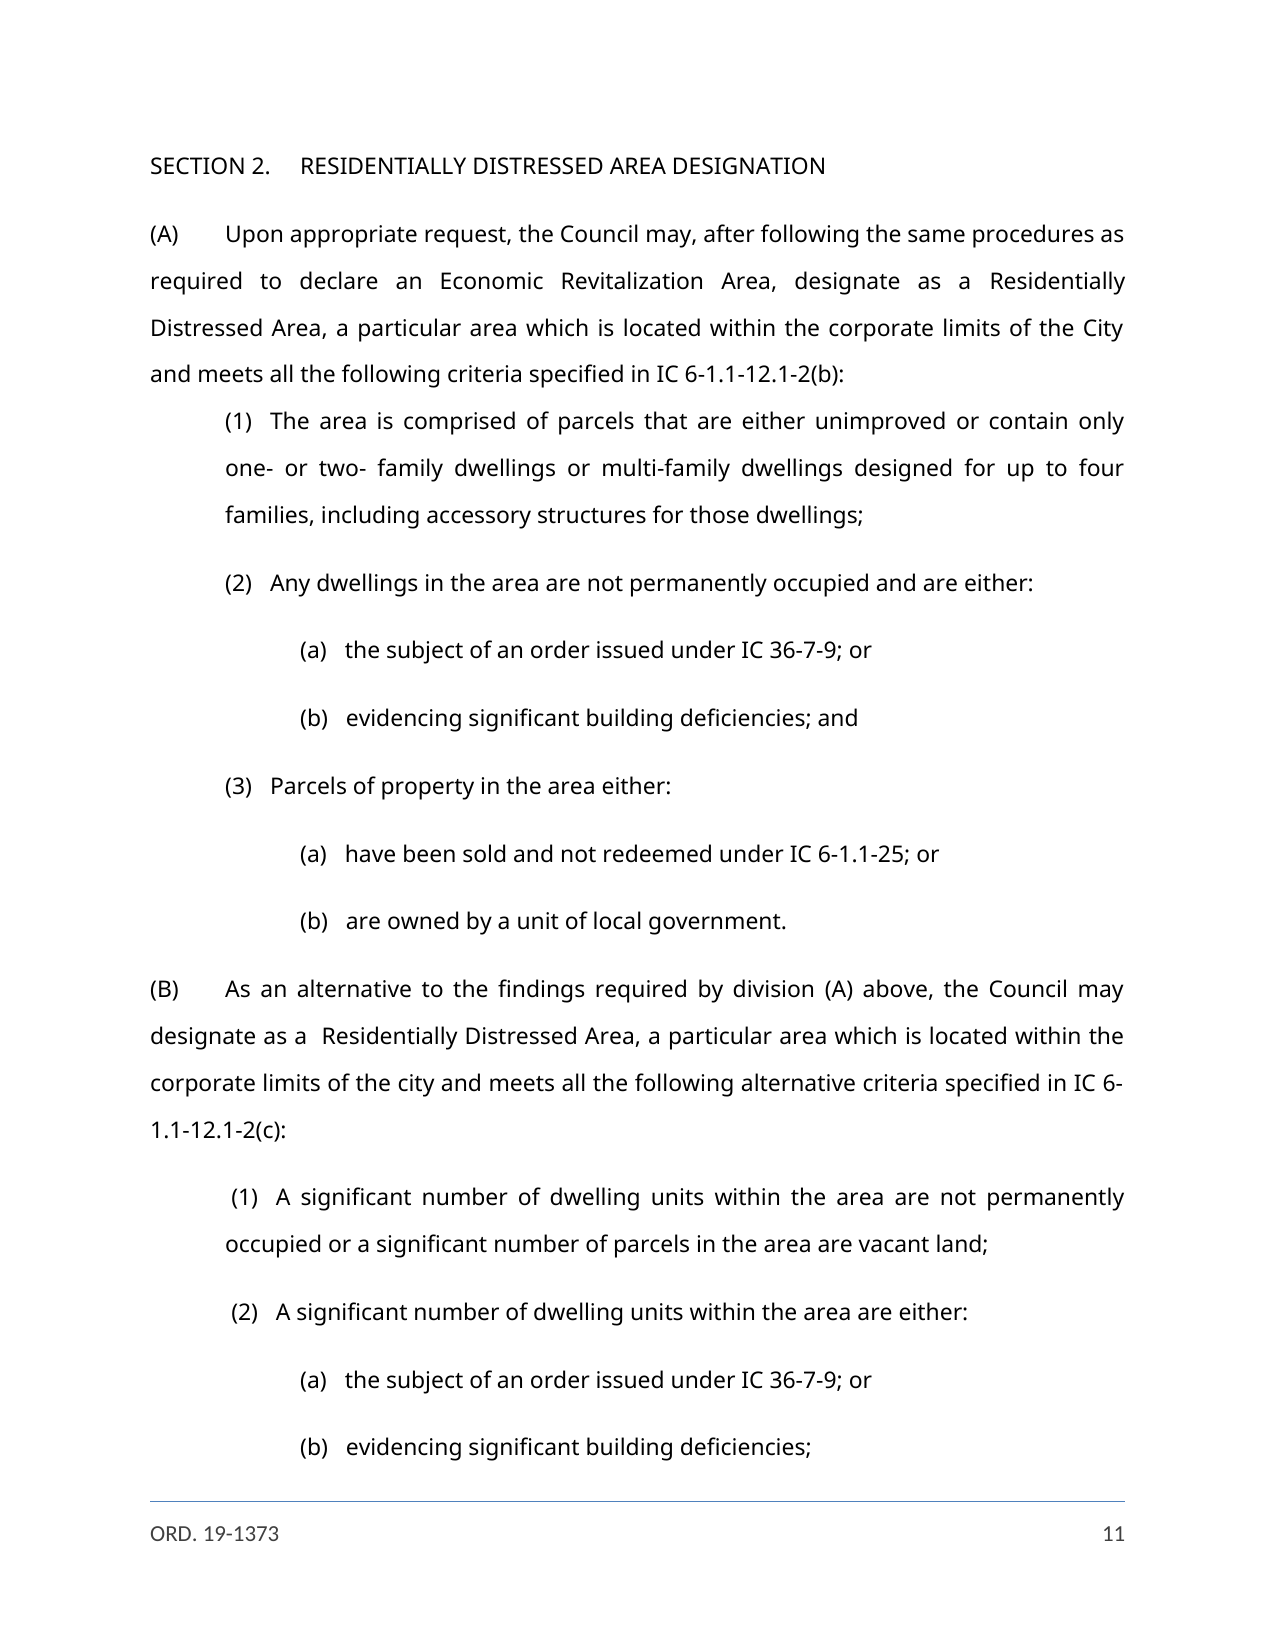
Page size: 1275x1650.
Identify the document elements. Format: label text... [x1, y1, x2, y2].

text (3) Parcels of property in the area either: [225, 770, 1125, 801]
text (a) have been sold and not redeemed under IC 6-1.1-25; or [225, 837, 1125, 869]
text (b) evidencing significant building deficiencies; and [225, 702, 1125, 733]
text (1) A significant number of dwelling units within the area are not permanently occupied or a significant number of parcels in the area are vacant land; [225, 1181, 1125, 1259]
text (a) the subject of an order issued under IC 36-7-9; or [225, 634, 1125, 666]
text (a) the subject of an order issued under IC 36-7-9; or [225, 1363, 1125, 1395]
text (1) The area is comprised of parcels that are either unimproved or contain only one- or two- family dwellings or multi-family dwellings designed for up to four families, including accessory structures for those dwellings; [225, 405, 1125, 530]
text SECTION 2. RESIDENTIALLY DISTRESSED AREA DESIGNATION [150, 150, 1125, 181]
text (b) are owned by a unit of local government. [150, 905, 1125, 936]
list Upon appropriate request, the Council may, after following the same procedures as required to declare an Economic Revitalization Area, designate as a Residentially Distressed Area, a particular area which is located within the corporate limits of the City and meets all the following criteria specified in IC 6-1.1-12.1-2(b): [150, 218, 1125, 389]
text (2) Any dwellings in the area are not permanently occupied and are either: [225, 567, 1125, 598]
text (B) As an alternative to the findings required by division (A) above, the Council may designate as a Residentially Distressed Area, a particular area which is located within the corporate limits of the city and meets all the following alternative criteria specified in IC 6-1.1-12.1-2(c): [150, 973, 1125, 1145]
text (2) A significant number of dwelling units within the area are either: [225, 1296, 1125, 1327]
text (b) evidencing significant building deficiencies; [225, 1431, 1125, 1462]
